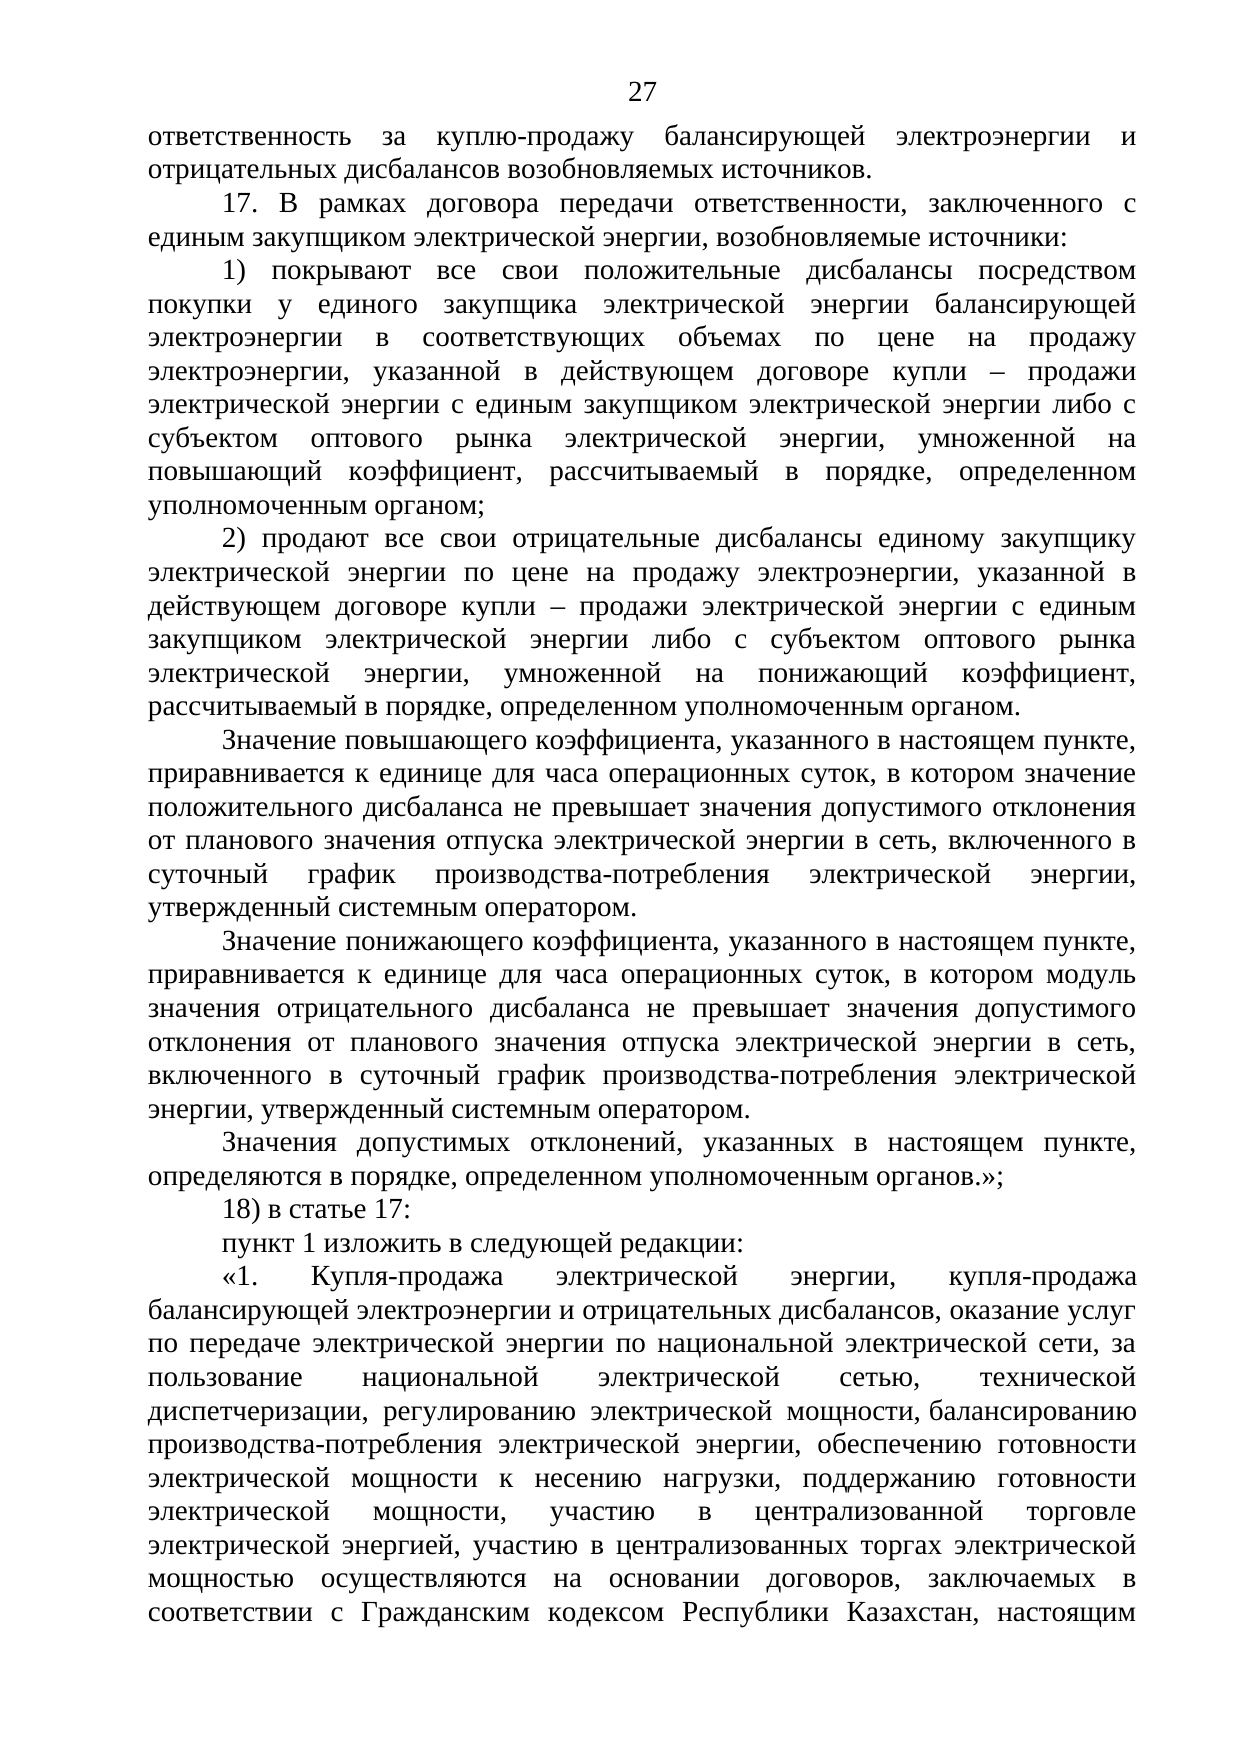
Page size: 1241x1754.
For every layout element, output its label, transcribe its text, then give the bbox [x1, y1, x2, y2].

list 17. В рамках договора передачи ответственности, заключенного с единым закупщиком электрической энергии, возобновляемые источники: [148, 185, 1137, 252]
list 2) продают все свои отрицательные дисбалансы единому закупщику электрической энергии по цене на продажу электроэнергии, указанной в действующем договоре купли – продажи электрической энергии с единым закупщиком электрической энергии либо с субъектом оптового рынка электрической энергии, умноженной на понижающий коэффициент, рассчитываемый в порядке, определенном уполномоченным органом. [148, 521, 1137, 722]
list 1) покрывают все свои положительные дисбалансы посредством покупки у единого закупщика электрической энергии балансирующей электроэнергии в соответствующих объемах по цене на продажу электроэнергии, указанной в действующем договоре купли – продажи электрической энергии с единым закупщиком электрической энергии либо с субъектом оптового рынка электрической энергии, умноженной на повышающий коэффициент, рассчитываемый в порядке, определенном уполномоченным органом; [148, 252, 1137, 521]
list Значения допустимых отклонений, указанных в настоящем пункте, определяются в порядке, определенном уполномоченным органов.»; [148, 1124, 1137, 1191]
list пункт 1 изложить в следующей редакции: [148, 1225, 1137, 1258]
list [148, 1258, 1137, 1627]
list Значение понижающего коэффициента, указанного в настоящем пункте, приравнивается к единице для часа операционных суток, в котором модуль значения отрицательного дисбаланса не превышает значения допустимого отклонения от планового значения отпуска электрической энергии в сеть, включенного в суточный график производства-потребления электрической энергии, утвержденный системным оператором. [148, 923, 1137, 1124]
list в статье 17: [148, 1191, 1137, 1225]
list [148, 118, 1137, 185]
list Значение повышающего коэффициента, указанного в настоящем пункте, приравнивается к единице для часа операционных суток, в котором значение положительного дисбаланса не превышает значения допустимого отклонения от планового значения отпуска электрической энергии в сеть, включенного в суточный график производства-потребления электрической энергии, утвержденный системным оператором. [148, 722, 1137, 923]
